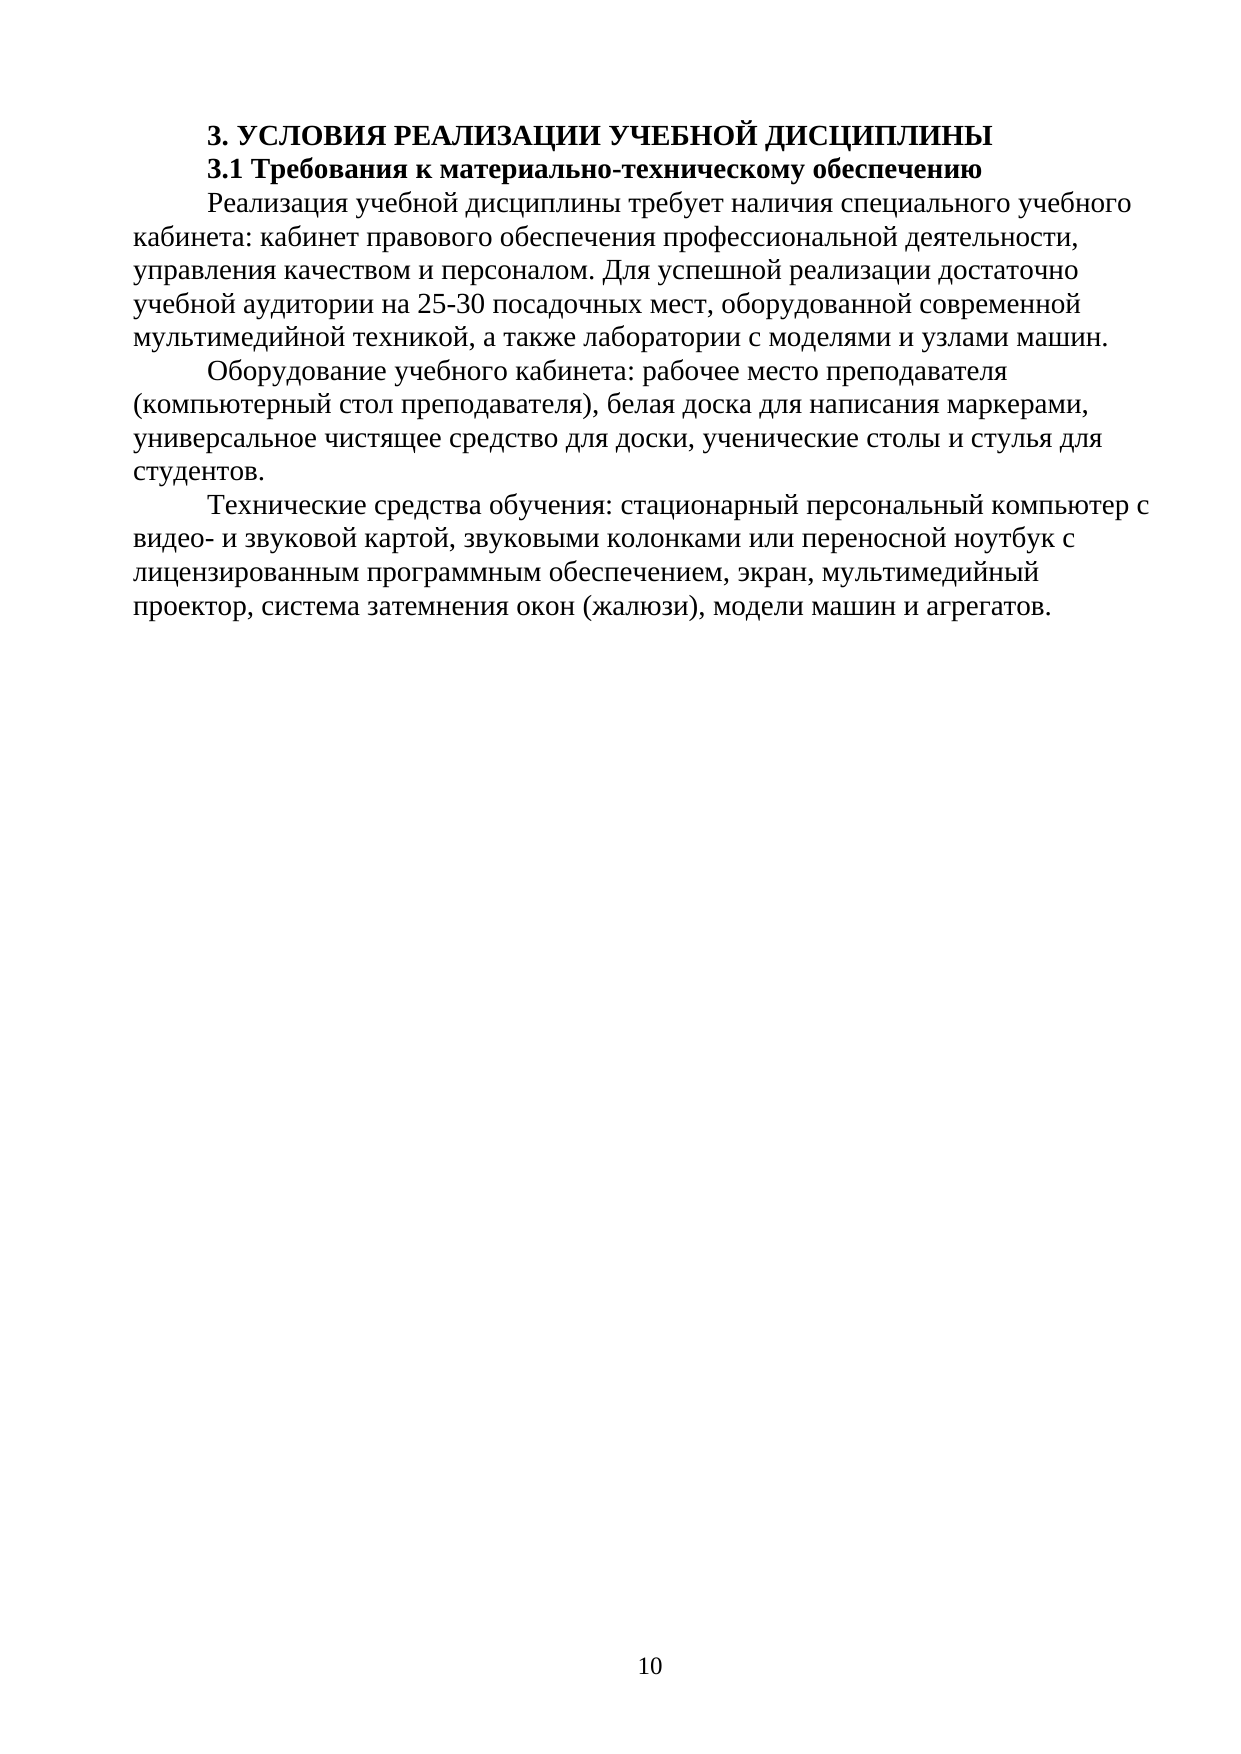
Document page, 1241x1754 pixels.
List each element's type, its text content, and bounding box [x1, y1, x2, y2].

text Технические средства обучения: стационарный персональный компьютер с видео- и звуковой картой, звуковыми колонками или переносной ноутбук с лицензированным программным обеспечением, экран, мультимедийный проектор, система затемнения окон (жалюзи), модели машин и агрегатов. [133, 487, 1167, 621]
text Оборудование учебного кабинета: рабочее место преподавателя (компьютерный стол преподавателя), белая доска для написания маркерами, универсальное чистящее средство для доски, ученические столы и стулья для студентов. [133, 353, 1167, 487]
text 3.1 Требования к материально-техническому обеспечению [133, 152, 1167, 185]
text Реализация учебной дисциплины требует наличия специального учебного кабинета: кабинет правового обеспечения профессиональной деятельности, управления качеством и персоналом. Для успешной реализации достаточно учебной аудитории на 25-30 посадочных мест, оборудованной современной мультимедийной техникой, а также лаборатории с моделями и узлами машин. [133, 185, 1167, 353]
subtitle УСЛОВИЯ РЕАЛИЗАЦИИ УЧЕБНОЙ ДИСЦИПЛИНЫ [133, 118, 1167, 152]
